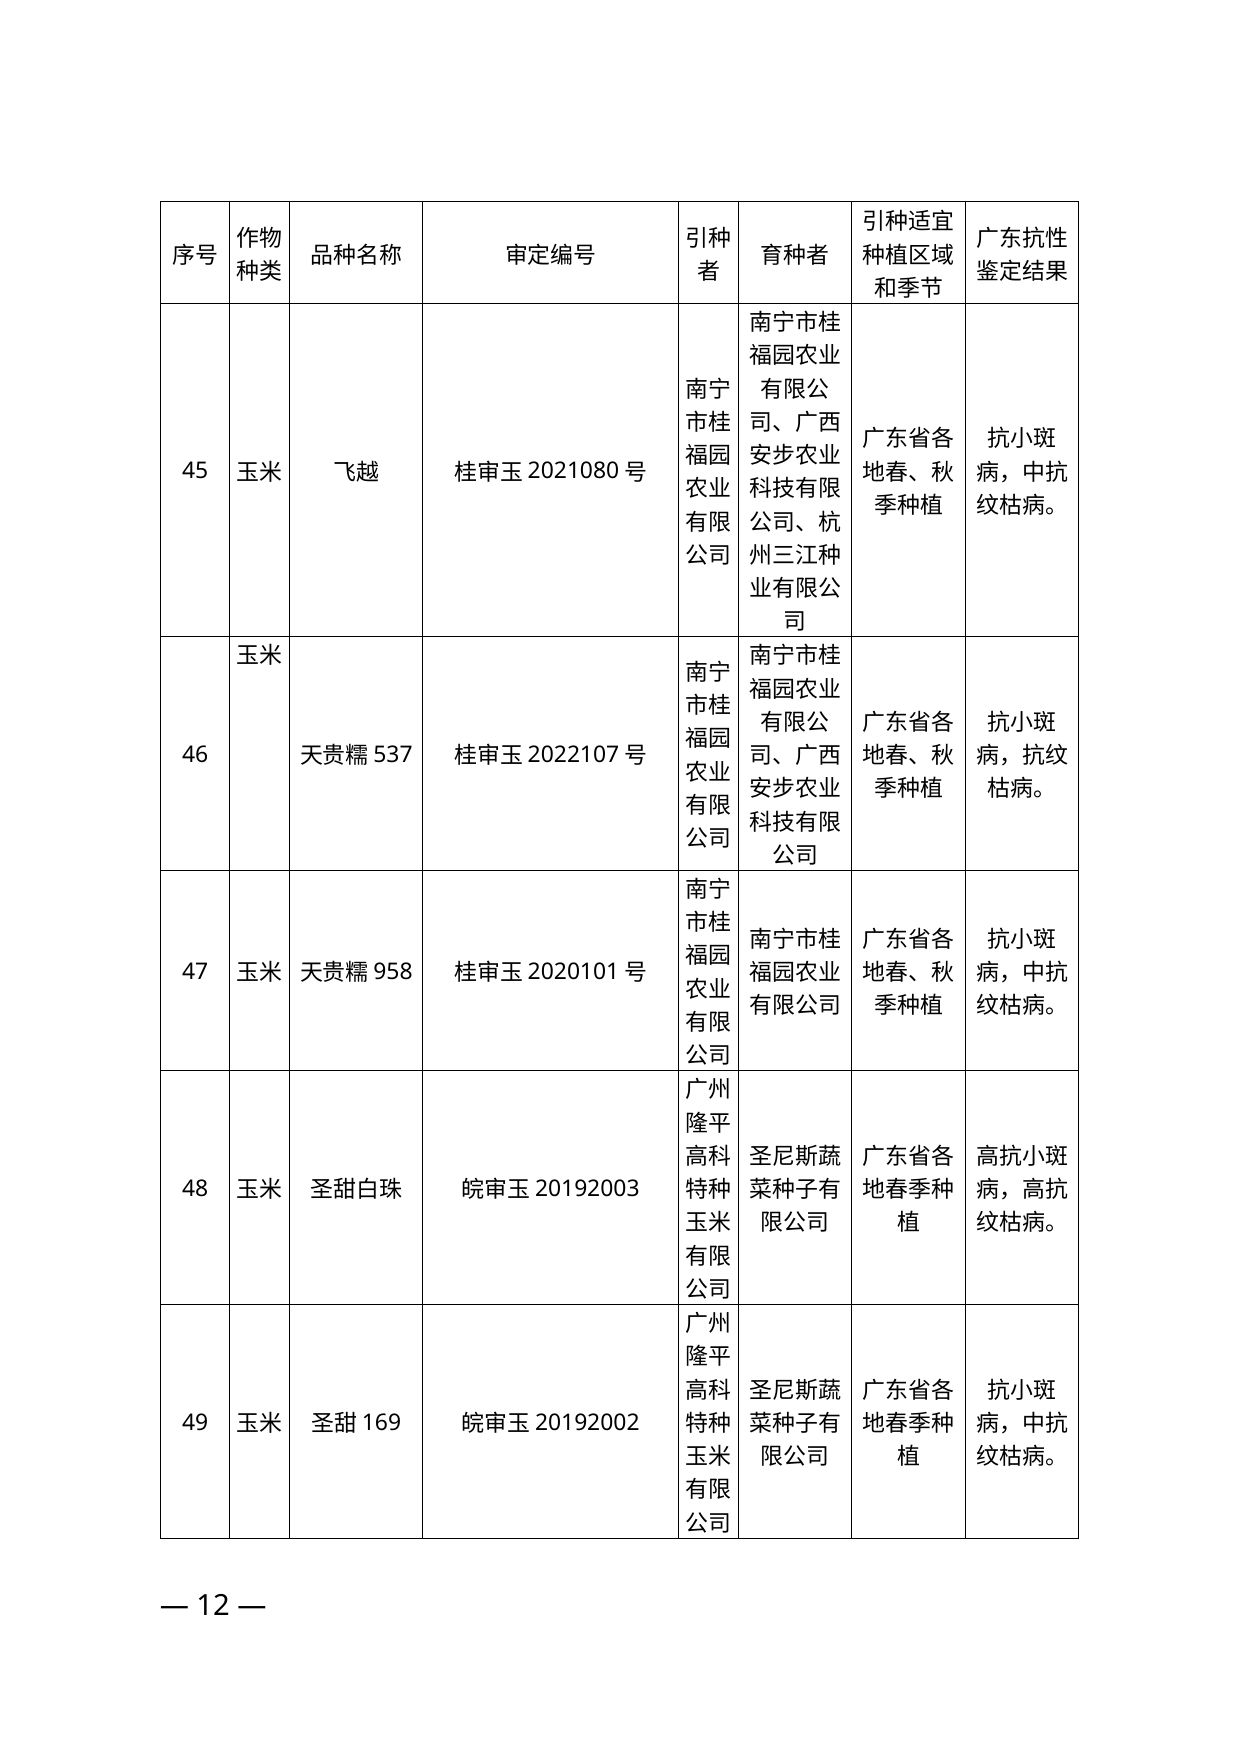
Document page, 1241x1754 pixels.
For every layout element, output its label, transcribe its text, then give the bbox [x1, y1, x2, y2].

table_cell 广东省各地春季种植 [852, 1071, 965, 1304]
table_cell 抗小斑病，中抗纹枯病。 [966, 1305, 1078, 1538]
table_header 品种名称 [290, 202, 422, 303]
table_header 序号 [161, 202, 229, 303]
table_cell 南宁市桂福园农业有限公司 [679, 871, 738, 1070]
table_cell 抗小斑病，中抗纹枯病。 [966, 871, 1078, 1070]
table_cell 南宁市桂福园农业有限公司 [679, 304, 738, 636]
table_cell 圣甜169 [290, 1305, 422, 1538]
table_cell 抗小斑病，抗纹枯病。 [966, 637, 1078, 870]
table_cell 圣甜白珠 [290, 1071, 422, 1304]
table_cell 广东省各地春、秋季种植 [852, 637, 965, 870]
table_header 审定编号 [423, 202, 678, 303]
table_cell 广州隆平高科特种玉米有限公司 [679, 1305, 738, 1538]
table_cell 玉米 [230, 637, 289, 870]
table_cell 广东省各地春、秋季种植 [852, 871, 965, 1070]
table_cell 玉米 [230, 1305, 289, 1538]
table_cell 天贵糯958 [290, 871, 422, 1070]
table_cell 桂审玉2020101号 [423, 871, 678, 1070]
table_cell 广州隆平高科特种玉米有限公司 [679, 1071, 738, 1304]
table_header 引种者 [679, 202, 738, 303]
table_cell 玉米 [230, 871, 289, 1070]
table_header 育种者 [739, 202, 851, 303]
table_cell 南宁市桂福园农业有限公司、广西安步农业科技有限公司、杭州三江种业有限公司 [739, 304, 851, 636]
table_cell 广东省各地春、秋季种植 [852, 304, 965, 636]
table_cell 皖审玉20192002 [423, 1305, 678, 1538]
table_cell 桂审玉2021080号 [423, 304, 678, 636]
table_cell 47 [161, 871, 229, 1070]
table_cell 桂审玉2022107号 [423, 637, 678, 870]
table_cell 飞越 [290, 304, 422, 636]
table_cell 南宁市桂福园农业有限公司 [679, 637, 738, 870]
table_cell 天贵糯537 [290, 637, 422, 870]
table_cell 抗小斑病，中抗纹枯病。 [966, 304, 1078, 636]
table_cell 45 [161, 304, 229, 636]
table_cell 圣尼斯蔬菜种子有限公司 [739, 1071, 851, 1304]
table_cell 圣尼斯蔬菜种子有限公司 [739, 1305, 851, 1538]
table_cell 广东省各地春季种植 [852, 1305, 965, 1538]
table_cell 玉米 [230, 1071, 289, 1304]
table_cell 49 [161, 1305, 229, 1538]
table_header 广东抗性鉴定结果 [966, 202, 1078, 303]
table_cell 南宁市桂福园农业有限公司、广西安步农业科技有限公司 [739, 637, 851, 870]
table_cell 高抗小斑病，高抗纹枯病。 [966, 1071, 1078, 1304]
table_cell 南宁市桂福园农业有限公司 [739, 871, 851, 1070]
table_header 作物种类 [230, 202, 289, 303]
table_cell 皖审玉20192003 [423, 1071, 678, 1304]
table_cell 48 [161, 1071, 229, 1304]
table_header 引种适宜种植区域和季节 [852, 202, 965, 303]
table_cell 玉米 [230, 304, 289, 636]
table_cell 46 [161, 637, 229, 870]
